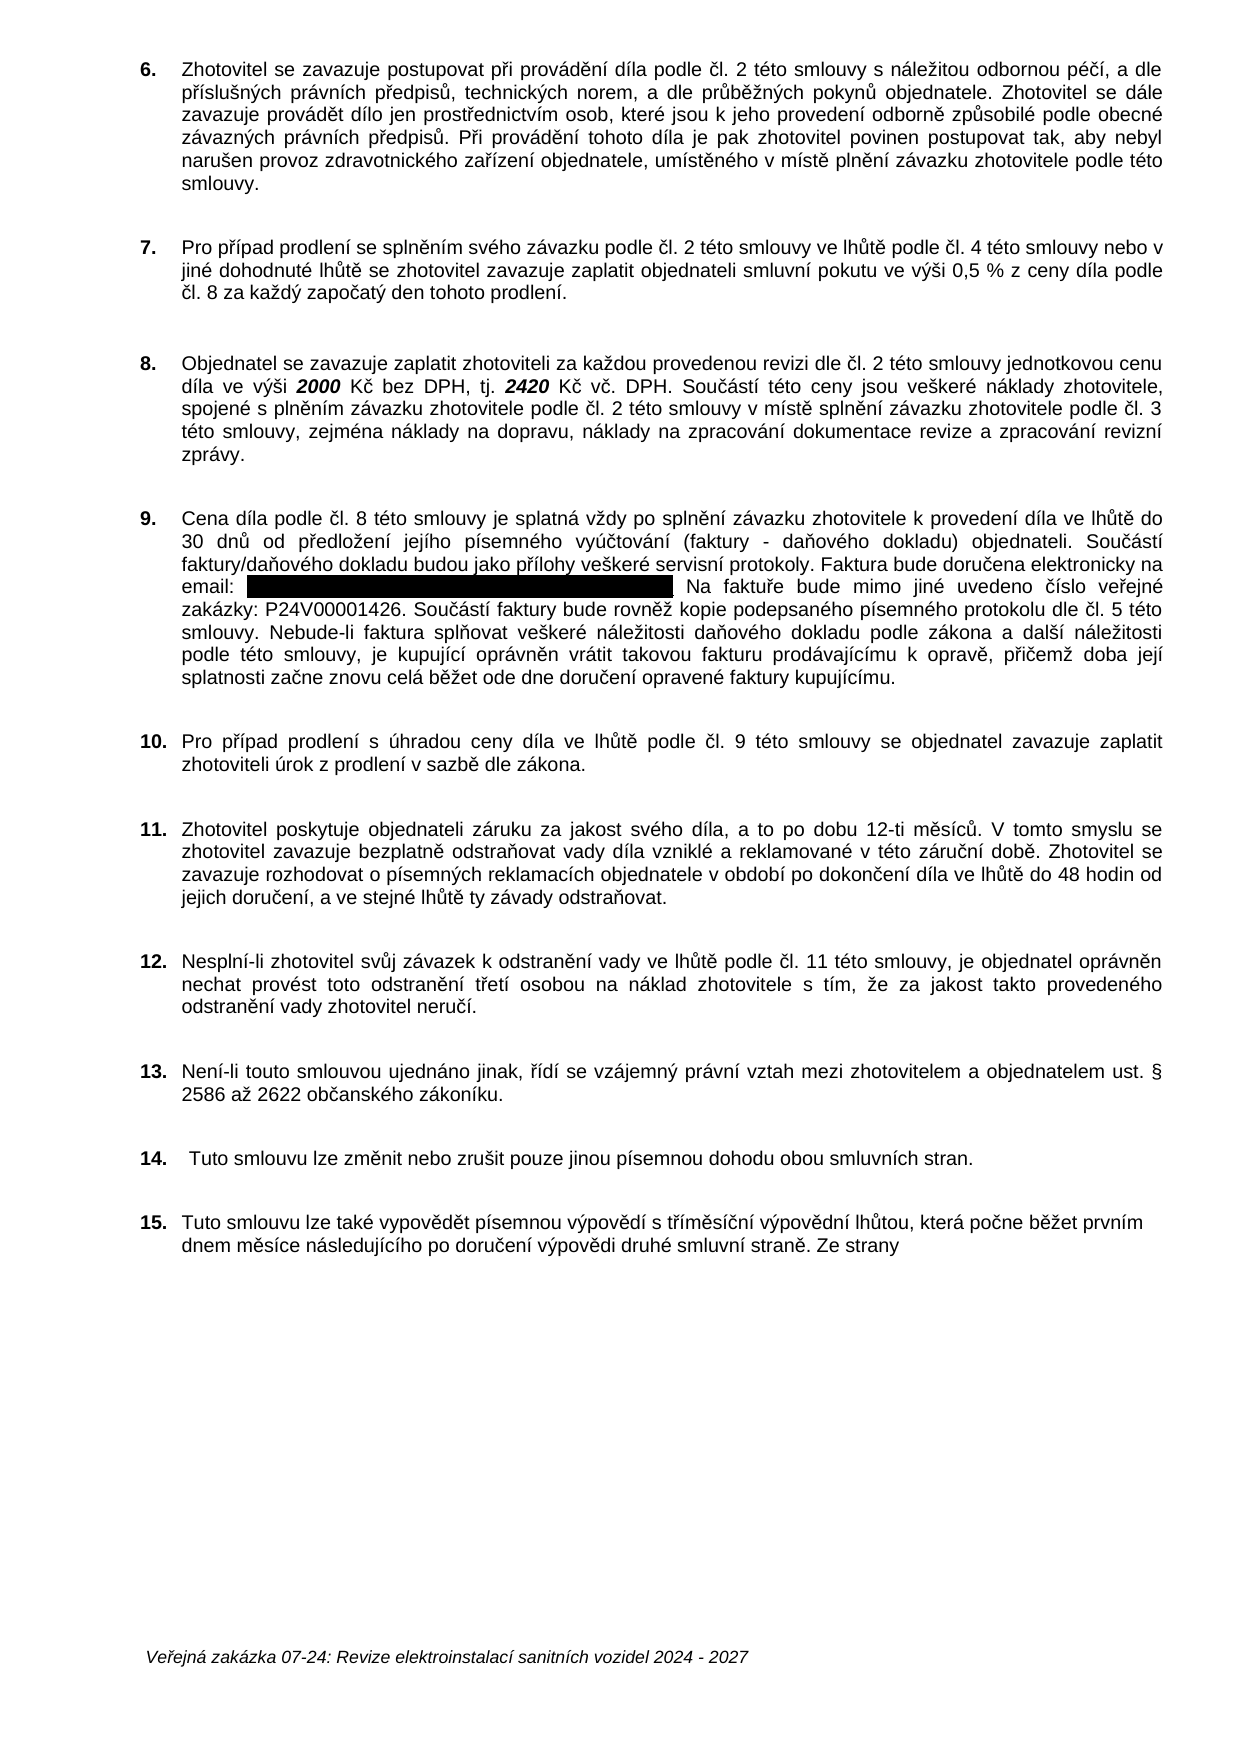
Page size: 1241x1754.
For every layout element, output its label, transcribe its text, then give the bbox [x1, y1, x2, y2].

list Není-li touto smlouvou ujednáno jinak, řídí se vzájemný právní vztah mezi zhotovitelem a objednatelem ust. § 2586 až 2622 občanského zákoníku. [140, 1060, 1164, 1105]
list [140, 1211, 1164, 1257]
list Cena díla podle čl. 8 této smlouvy je splatná vždy po splnění závazku zhotovitele k provedení díla ve lhůtě do 30 dnů od předložení jejího písemného vyúčtování (faktury - daňového dokladu) objednateli. Součástí faktury/daňového dokladu budou jako přílohy veškeré servisní protokoly. Faktura bude doručena elektronicky na email: ...................................​...​...................................... Na faktuře bude mimo jiné uvedeno číslo veřejné zakázky: P24V00001426. Součástí faktury bude rovněž kopie podepsaného písemného protokolu dle čl. 5 této smlouvy. Nebude-li faktura splňovat veškeré náležitosti daňového dokladu podle zákona a další náležitosti podle této smlouvy, je kupující oprávněn vrátit takovou fakturu prodávajícímu k opravě, přičemž doba její splatnosti začne znovu celá běžet ode dne doručení opravené faktury kupujícímu. [140, 507, 1164, 689]
list Zhotovitel poskytuje objednateli záruku za jakost svého díla, a to po dobu 12-ti měsíců. V tomto smyslu se zhotovitel zavazuje bezplatně odstraňovat vady díla vzniklé a reklamované v této záruční době. Zhotovitel se zavazuje rozhodovat o písemných reklamacích objednatele v období po dokončení díla ve lhůtě do 48 hodin od jejich doručení, a ve stejné lhůtě ty závady odstraňovat. [140, 817, 1164, 908]
list Pro případ prodlení se splněním svého závazku podle čl. 2 této smlouvy ve lhůtě podle čl. 4 této smlouvy nebo v jiné dohodnuté lhůtě se zhotovitel zavazuje zaplatit objednateli smluvní pokutu ve výši 0,5 % z ceny díla podle čl. 8 za každý započatý den tohoto prodlení. [140, 236, 1164, 304]
list Zhotovitel se zavazuje postupovat při provádění díla podle čl. 2 této smlouvy s náležitou odbornou péčí, a dle příslušných právních předpisů, technických norem, a dle průběžných pokynů objednatele. Zhotovitel se dále zavazuje provádět dílo jen prostřednictvím osob, které jsou k jeho provedení odborně způsobilé podle obecné závazných právních předpisů. Při provádění tohoto díla je pak zhotovitel povinen postupovat tak, aby nebyl narušen provoz zdravotnického zařízení objednatele, umístěného v místě plnění závazku zhotovitele podle této smlouvy. [140, 58, 1164, 194]
list Nesplní-li zhotovitel svůj závazek k odstranění vady ve lhůtě podle čl. 11 této smlouvy, je objednatel oprávněn nechat provést toto odstranění třetí osobou na náklad zhotovitele s tím, že za jakost takto provedeného odstranění vady zhotovitel neručí. [140, 950, 1164, 1018]
list Pro případ prodlení s úhradou ceny díla ve lhůtě podle čl. 9 této smlouvy se objednatel zavazuje zaplatit zhotoviteli úrok z prodlení v sazbě dle zákona. [140, 730, 1164, 776]
list Tuto smlouvu lze změnit nebo zrušit pouze jinou písemnou dohodu obou smluvních stran. [140, 1147, 1164, 1169]
list Objednatel se zavazuje zaplatit zhotoviteli za každou provedenou revizi dle čl. 2 této smlouvy jednotkovou cenu díla ve výši 2000 Kč bez DPH, tj. 2420 Kč vč. DPH. Součástí této ceny jsou veškeré náklady zhotovitele, spojené s plněním závazku zhotovitele podle čl. 2 této smlouvy v místě splnění závazku zhotovitele podle čl. 3 této smlouvy, zejména náklady na dopravu, náklady na zpracování dokumentace revize a zpracování revizní zprávy. [140, 352, 1164, 465]
